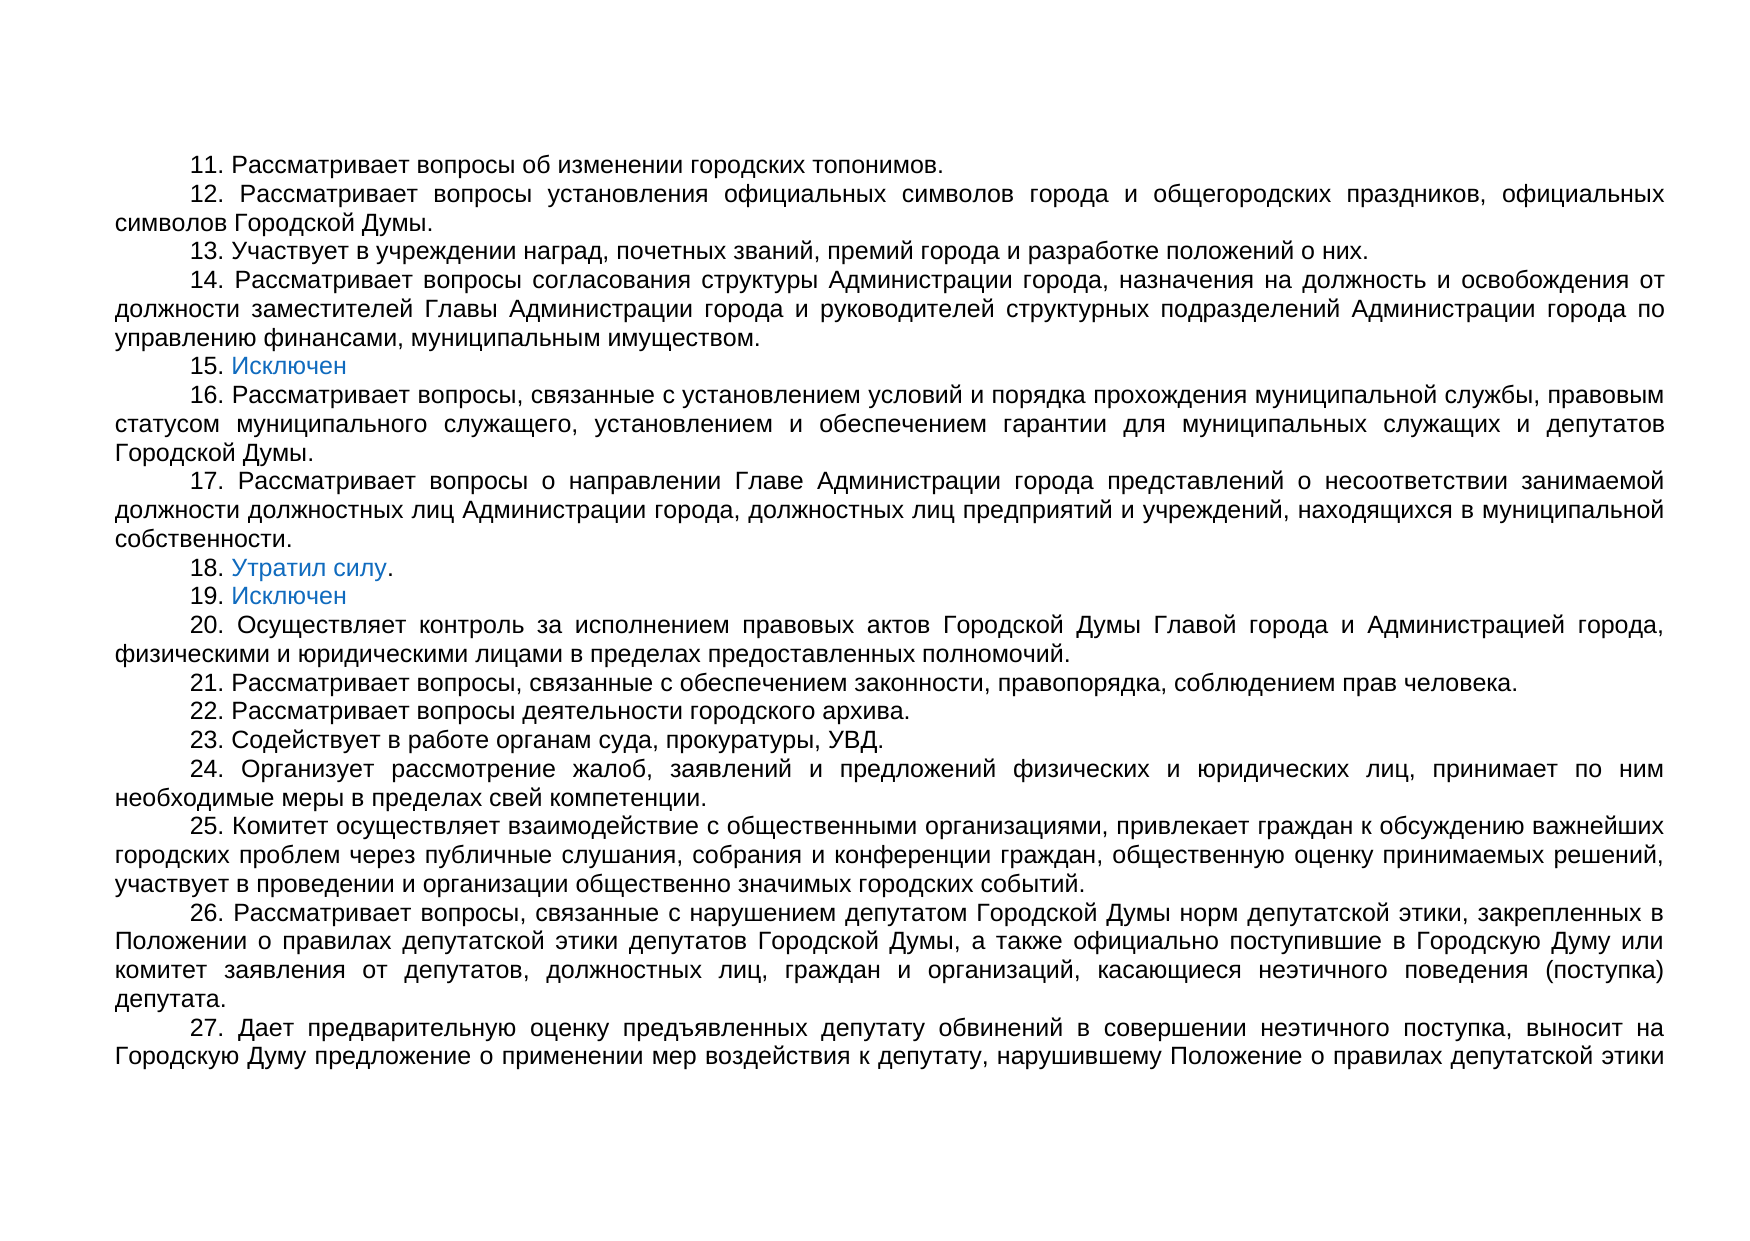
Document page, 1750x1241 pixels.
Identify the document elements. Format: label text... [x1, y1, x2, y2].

text 19. Исключен [114, 581, 1667, 610]
text 22. Рассматривает вопросы деятельности городского архива. [114, 696, 1667, 725]
text 14. Рассматривает вопросы согласования структуры Администрации города, назначения на должность и освобождения от должности заместителей Главы Администрации города и руководителей структурных подразделений Администрации города по управлению финансами, муниципальным имуществом. [114, 265, 1667, 351]
text 17. Рассматривает вопросы о направлении Главе Администрации города представлений о несоответствии занимаемой должности должностных лиц Администрации города, должностных лиц предприятий и учреждений, находящихся в муниципальной собственности. [114, 466, 1667, 552]
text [114, 1012, 1667, 1070]
text 21. Рассматривает вопросы, связанные с обеспечением законности, правопорядка, соблюдением прав человека. [114, 667, 1667, 696]
text 15. Исключен [114, 351, 1667, 380]
text 26. Рассматривает вопросы, связанные с нарушением депутатом Городской Думы норм депутатской этики, закрепленных в Положении о правилах депутатской этики депутатов Городской Думы, а также официально поступившие в Городскую Думу или комитет заявления от депутатов, должностных лиц, граждан и организаций, касающиеся неэтичного поведения (поступка) депутата. [114, 897, 1667, 1012]
text 20. Осуществляет контроль за исполнением правовых актов Городской Думы Главой города и Администрацией города, физическими и юридическими лицами в пределах предоставленных полномочий. [114, 610, 1667, 667]
text 12. Рассматривает вопросы установления официальных символов города и общегородских праздников, официальных символов Городской Думы. [114, 179, 1667, 236]
text 13. Участвует в учреждении наград, почетных званий, премий города и разработке положений о них. [114, 236, 1667, 265]
text 25. Комитет осуществляет взаимодействие с общественными организациями, привлекает граждан к обсуждению важнейших городских проблем через публичные слушания, собрания и конференции граждан, общественную оценку принимаемых решений, участвует в проведении и организации общественно значимых городских событий. [114, 811, 1667, 897]
text 24. Организует рассмотрение жалоб, заявлений и предложений физических и юридических лиц, принимает по ним необходимые меры в пределах свей компетенции. [114, 754, 1667, 811]
text 11. Рассматривает вопросы об изменении городских топонимов. [114, 150, 1667, 179]
text 23. Содействует в работе органам суда, прокуратуры, УВД. [114, 725, 1667, 754]
text 18. Утратил силу. [114, 552, 1667, 581]
text 16. Рассматривает вопросы, связанные с установлением условий и порядка прохождения муниципальной службы, правовым статусом муниципального служащего, установлением и обеспечением гарантии для муниципальных служащих и депутатов Городской Думы. [114, 380, 1667, 466]
